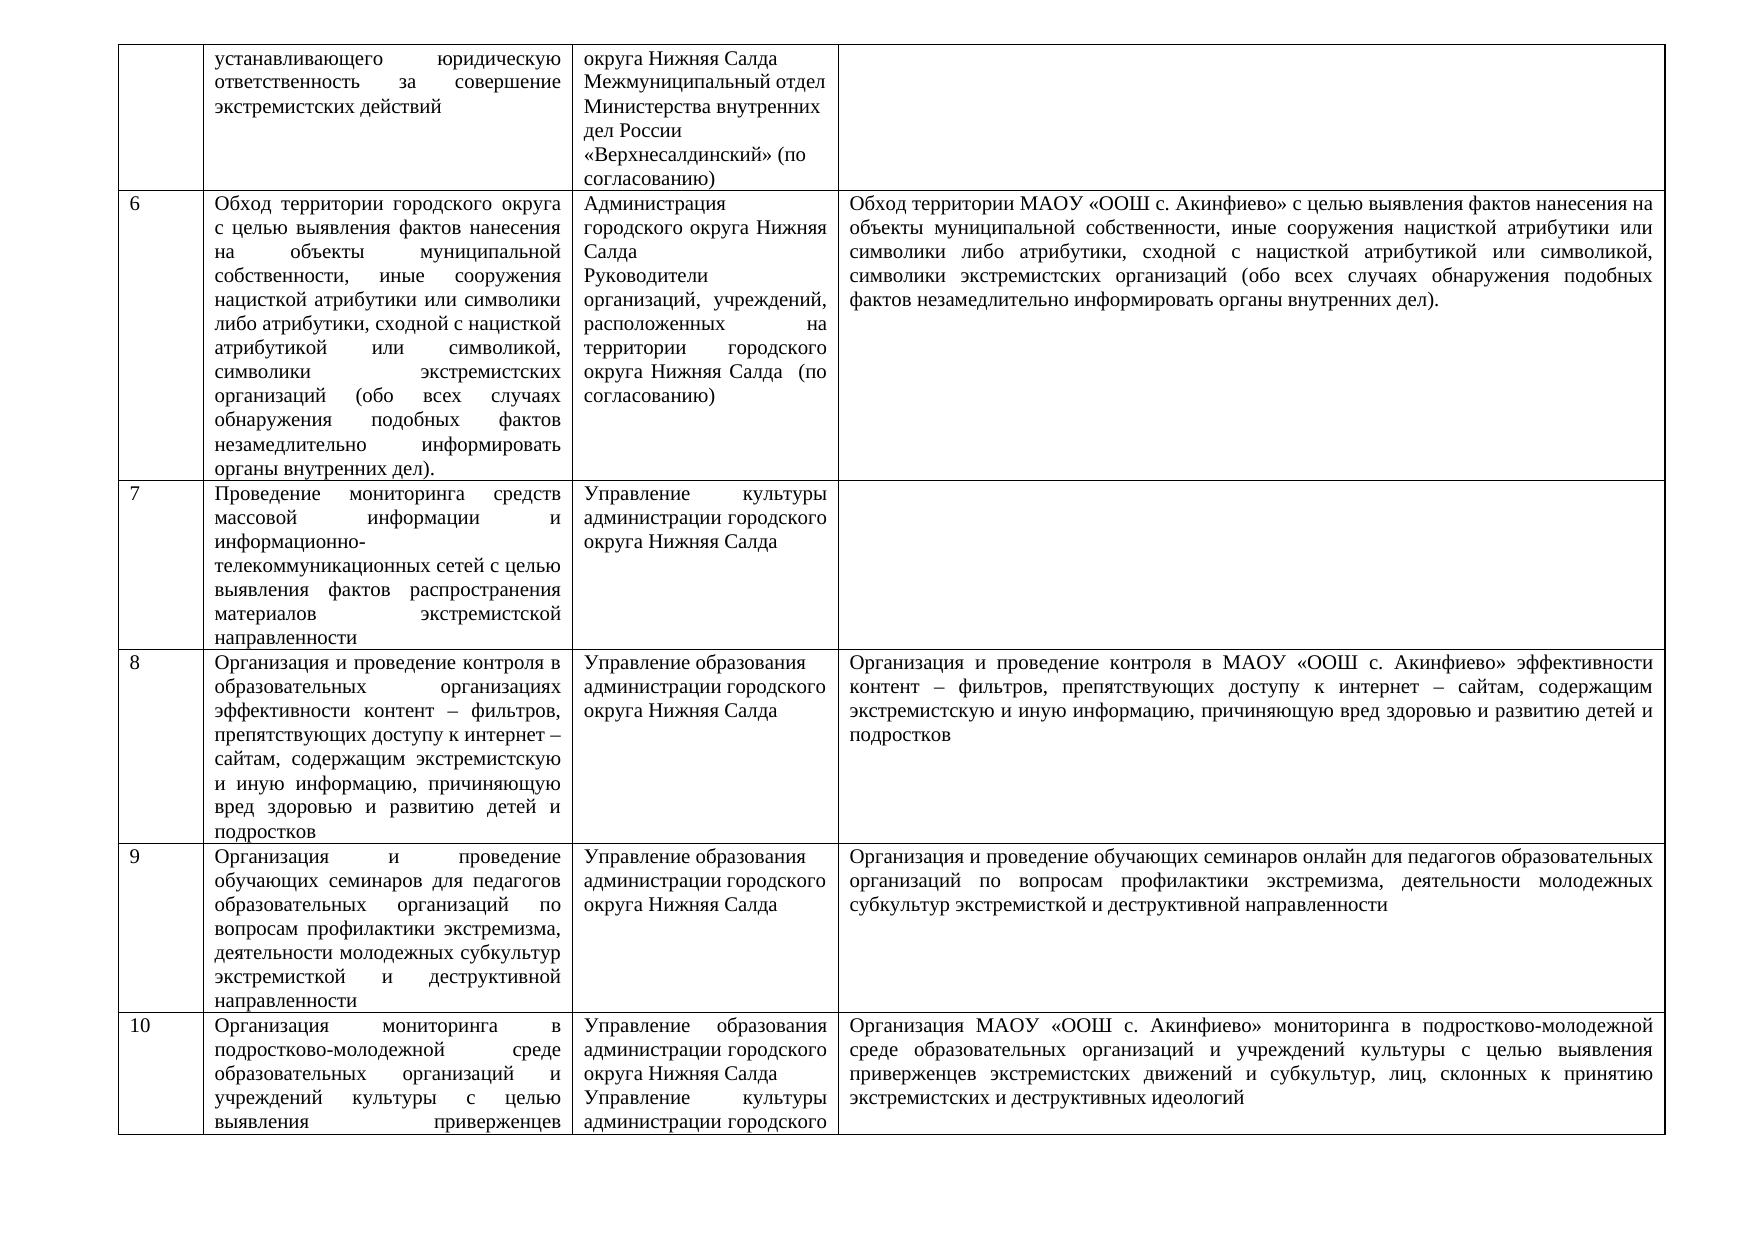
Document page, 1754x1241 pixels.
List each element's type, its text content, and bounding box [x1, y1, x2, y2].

table_cell Управление культуры администрации городского округа Нижняя Салда [573, 481, 838, 649]
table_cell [573, 45, 838, 190]
table_cell 8 [119, 650, 203, 843]
table_cell Организация и проведение обучающих семинаров онлайн для педагогов образовательных организаций по вопросам профилактики экстремизма, деятельности молодежных субкультур экстремисткой и деструктивной направленности [839, 844, 1664, 1012]
table_cell Организация и проведение контроля в МАОУ «ООШ с. Акинфиево» эффективности контент – фильтров, препятствующих доступу к интернет – сайтам, содержащим экстремистскую и иную информацию, причиняющую вред здоровью и развитию детей и подростков [839, 650, 1664, 843]
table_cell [204, 45, 572, 190]
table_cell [839, 1013, 1664, 1133]
table_cell 7 [119, 481, 203, 649]
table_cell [839, 45, 1664, 190]
table_cell Обход территории городского округа с целью выявления фактов нанесения на объекты муниципальной собственности, иные сооружения нацисткой атрибутики или символики либо атрибутики, сходной с нацисткой атрибутикой или символикой, символики экстремистских организаций (обо всех случаях обнаружения подобных фактов незамедлительно информировать органы внутренних дел). [204, 191, 572, 479]
table_cell Администрация городского округа Нижняя Салда Руководители организаций, учреждений, расположенных на территории городского округа Нижняя Салда (по согласованию) [573, 191, 838, 479]
table_cell 10 [119, 1013, 203, 1133]
table_cell Организация и проведение обучающих семинаров для педагогов образовательных организаций по вопросам профилактики экстремизма, деятельности молодежных субкультур экстремисткой и деструктивной направленности [204, 844, 572, 1012]
table_cell 9 [119, 844, 203, 1012]
table_cell [839, 481, 1664, 649]
table_cell Обход территории МАОУ «ООШ с. Акинфиево» с целью выявления фактов нанесения на объекты муниципальной собственности, иные сооружения нацисткой атрибутики или символики либо атрибутики, сходной с нацисткой атрибутикой или символикой, символики экстремистских организаций (обо всех случаях обнаружения подобных фактов незамедлительно информировать органы внутренних дел). [839, 191, 1664, 479]
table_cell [573, 1013, 838, 1133]
table_cell 5 [119, 45, 203, 190]
table_cell 6 [119, 191, 203, 479]
table_cell Проведение мониторинга средств массовой информации и информационно-телекоммуникационных сетей с целью выявления фактов распространения материалов экстремистской направленности [204, 481, 572, 649]
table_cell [204, 1013, 572, 1133]
table_cell Управление образования администрации городского округа Нижняя Салда [573, 650, 838, 843]
table_cell Управление образования администрации городского округа Нижняя Салда [573, 844, 838, 1012]
table_cell Организация и проведение контроля в образовательных организациях эффективности контент – фильтров, препятствующих доступу к интернет – сайтам, содержащим экстремистскую и иную информацию, причиняющую вред здоровью и развитию детей и подростков [204, 650, 572, 843]
